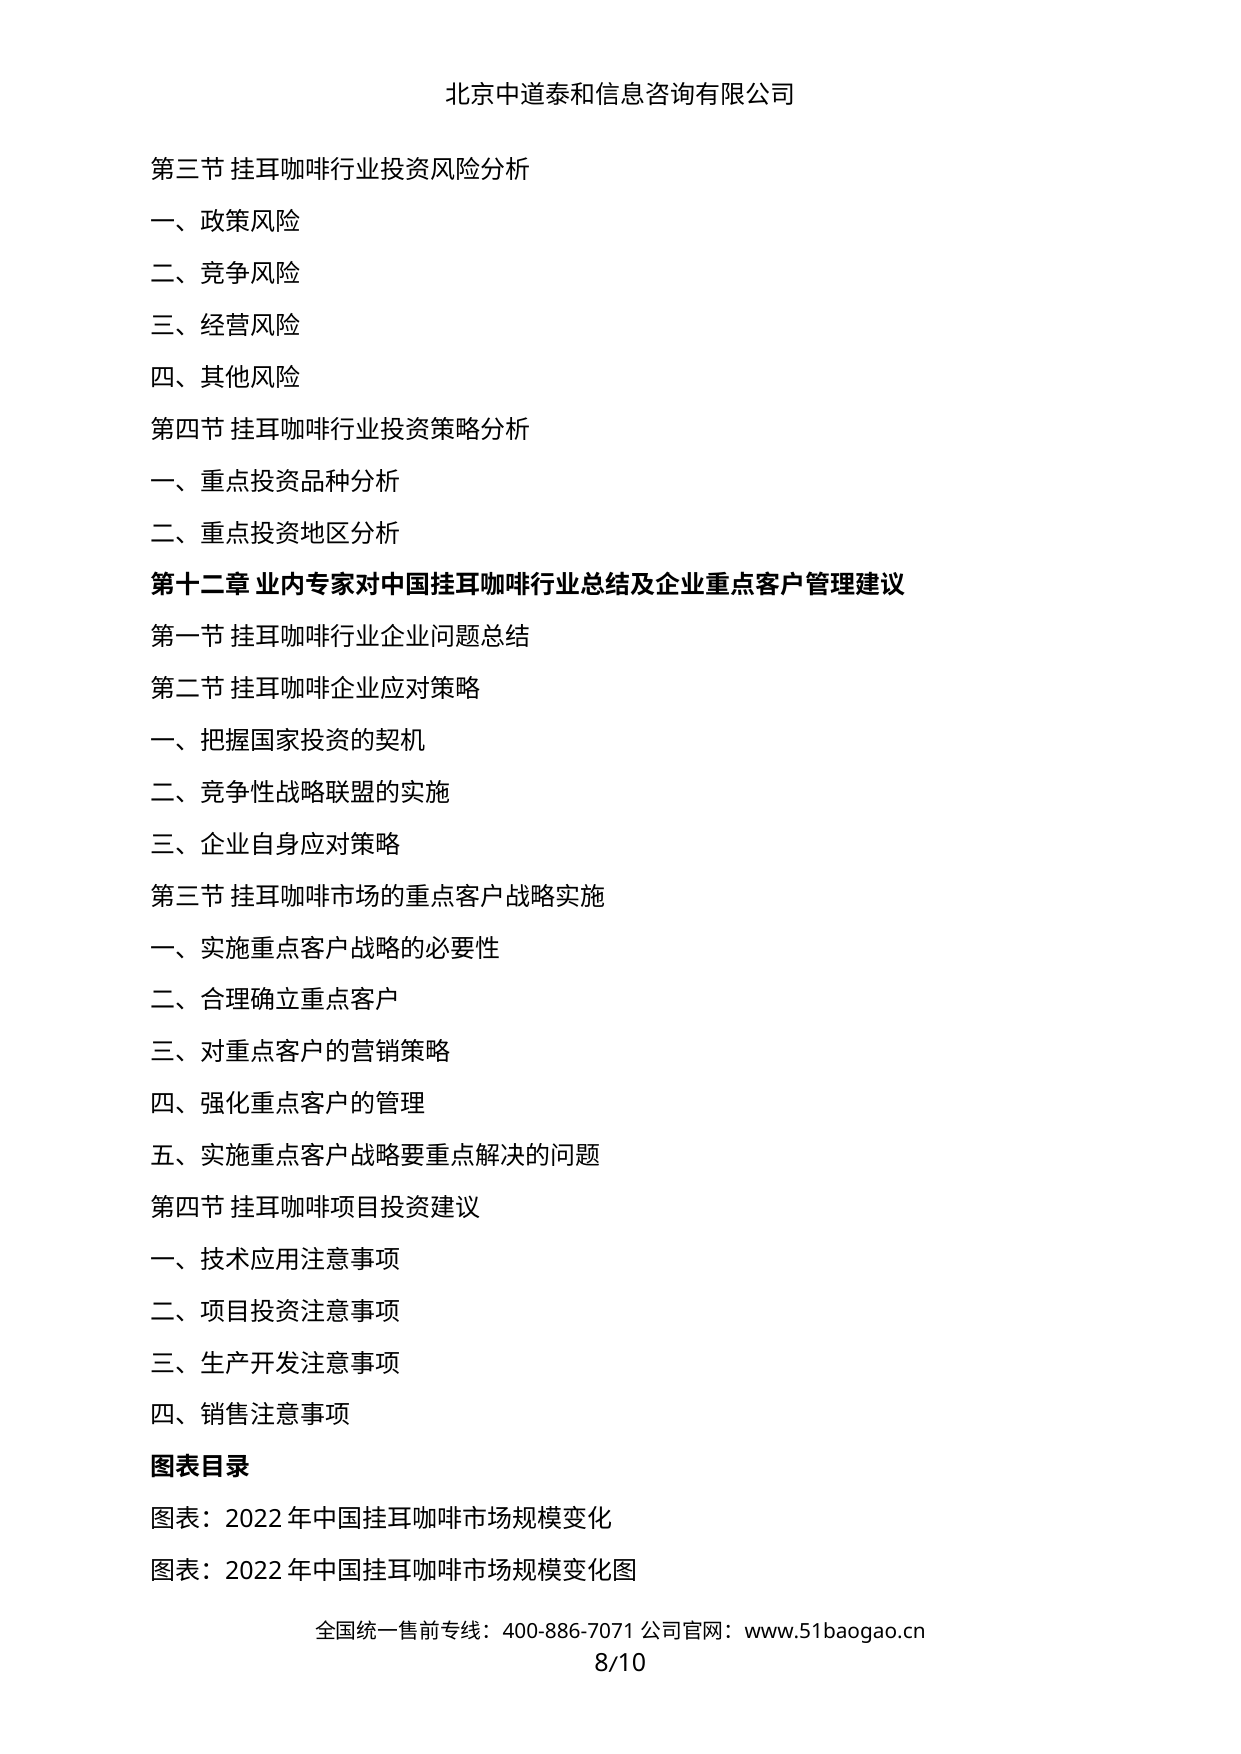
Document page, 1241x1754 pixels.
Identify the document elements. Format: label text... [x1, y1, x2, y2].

text 二、竞争性战略联盟的实施 [150, 772, 1090, 809]
text 四、其他风险 [150, 357, 1090, 394]
text 三、经营风险 [150, 306, 1090, 342]
text 二、竞争风险 [150, 254, 1090, 290]
text 第十二章 业内专家对中国挂耳咖啡行业总结及企业重点客户管理建议 [150, 565, 1090, 601]
text 五、实施重点客户战略要重点解决的问题 [150, 1136, 1090, 1172]
text 第四节 挂耳咖啡项目投资建议 [150, 1187, 1090, 1224]
text 四、销售注意事项 [150, 1395, 1090, 1431]
text 三、对重点客户的营销策略 [150, 1032, 1090, 1068]
text 四、强化重点客户的管理 [150, 1084, 1090, 1120]
text 图表目录 [150, 1447, 1090, 1483]
text 第四节 挂耳咖啡行业投资策略分析 [150, 409, 1090, 446]
text 一、实施重点客户战略的必要性 [150, 928, 1090, 964]
text 二、合理确立重点客户 [150, 980, 1090, 1016]
text 一、把握国家投资的契机 [150, 721, 1090, 757]
text 图表：2022年中国挂耳咖啡市场规模变化图 [150, 1551, 1090, 1587]
text 第一节 挂耳咖啡行业企业问题总结 [150, 617, 1090, 653]
text 二、重点投资地区分析 [150, 513, 1090, 549]
text 图表：2022年中国挂耳咖啡市场规模变化 [150, 1499, 1090, 1535]
text 第三节 挂耳咖啡行业投资风险分析 [150, 150, 1090, 186]
text 三、企业自身应对策略 [150, 824, 1090, 861]
text 一、政策风险 [150, 202, 1090, 238]
text 一、重点投资品种分析 [150, 461, 1090, 497]
text 一、技术应用注意事项 [150, 1239, 1090, 1276]
text 二、项目投资注意事项 [150, 1291, 1090, 1327]
text 第二节 挂耳咖啡企业应对策略 [150, 669, 1090, 705]
text 三、生产开发注意事项 [150, 1343, 1090, 1379]
text 第三节 挂耳咖啡市场的重点客户战略实施 [150, 876, 1090, 912]
